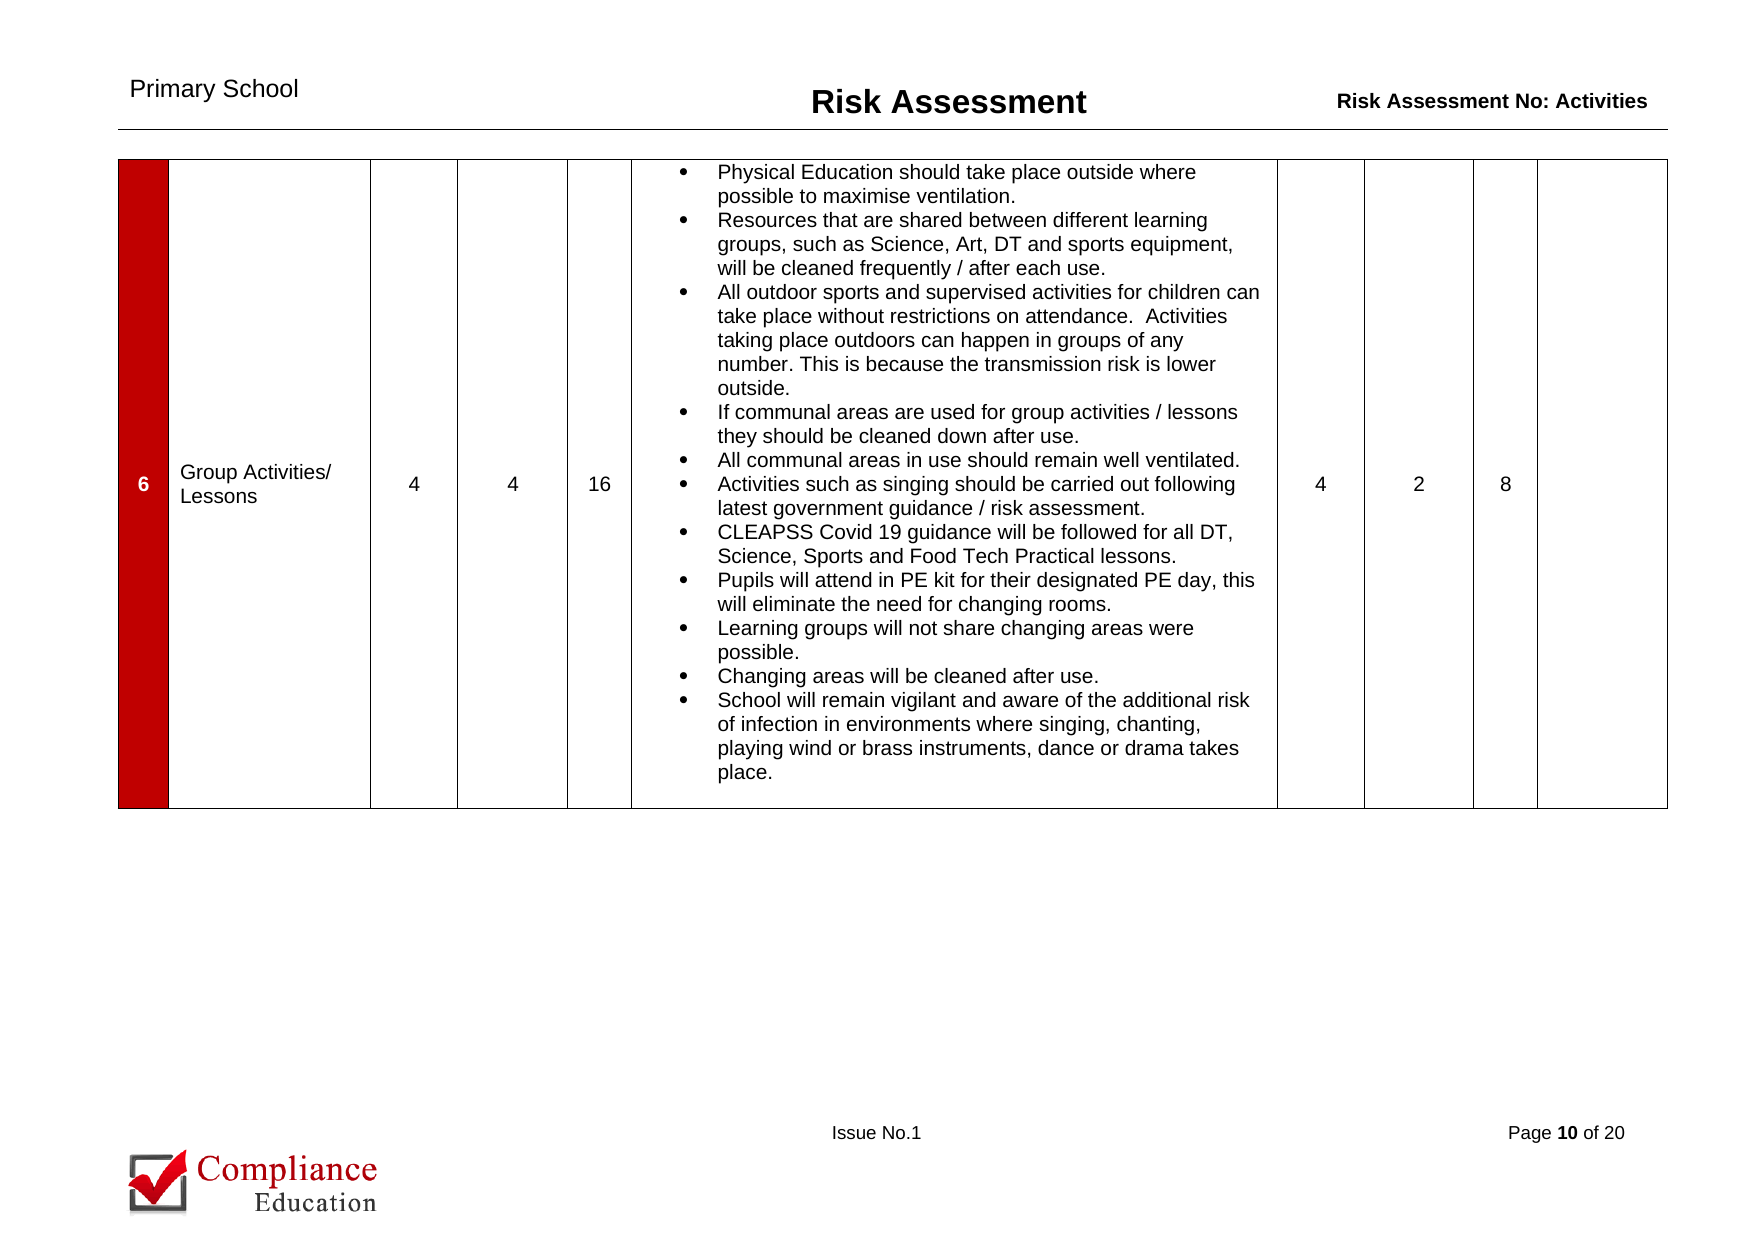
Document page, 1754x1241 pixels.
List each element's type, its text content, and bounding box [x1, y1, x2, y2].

picture [118, 1143, 395, 1223]
table_cell Physical Education should take place outside where possible to maximise ventilation. Resources that are shared between different learning groups, such as Science, Art, DT and sports equipment, will be cleaned frequently / after each use. All outdoor sports and supervised activities for children can take place without restrictions on attendance. Activities taking place outdoors can happen in groups of any number. This is because the transmission risk is lower outside. If communal areas are used for group activities / lessons they should be cleaned down after use. All communal areas in use should remain well ventilated. Activities such as singing should be carried out following latest government guidance / risk assessment. CLEAPSS Covid 19 guidance will be followed for all DT, Science, Sports and Food Tech Practical lessons. Pupils will attend in PE kit for their designated PE day, this will eliminate the need for changing rooms. Learning groups will not share changing areas were possible. Changing areas will be cleaned after use. School will remain vigilant and aware of the additional risk of infection in environments where singing, chanting, playing wind or brass instruments, dance or drama takes place. [632, 160, 1277, 808]
table_cell [1538, 160, 1667, 808]
table_cell 4 [371, 160, 457, 808]
table_cell Group Activities/ Lessons [169, 160, 370, 808]
table_cell 8 [1474, 160, 1537, 808]
table_cell 4 [1278, 160, 1364, 808]
table_cell 6 [119, 160, 168, 808]
table_cell 2 [1365, 160, 1473, 808]
table_cell 4 [458, 160, 567, 808]
table_cell 16 [568, 160, 631, 808]
